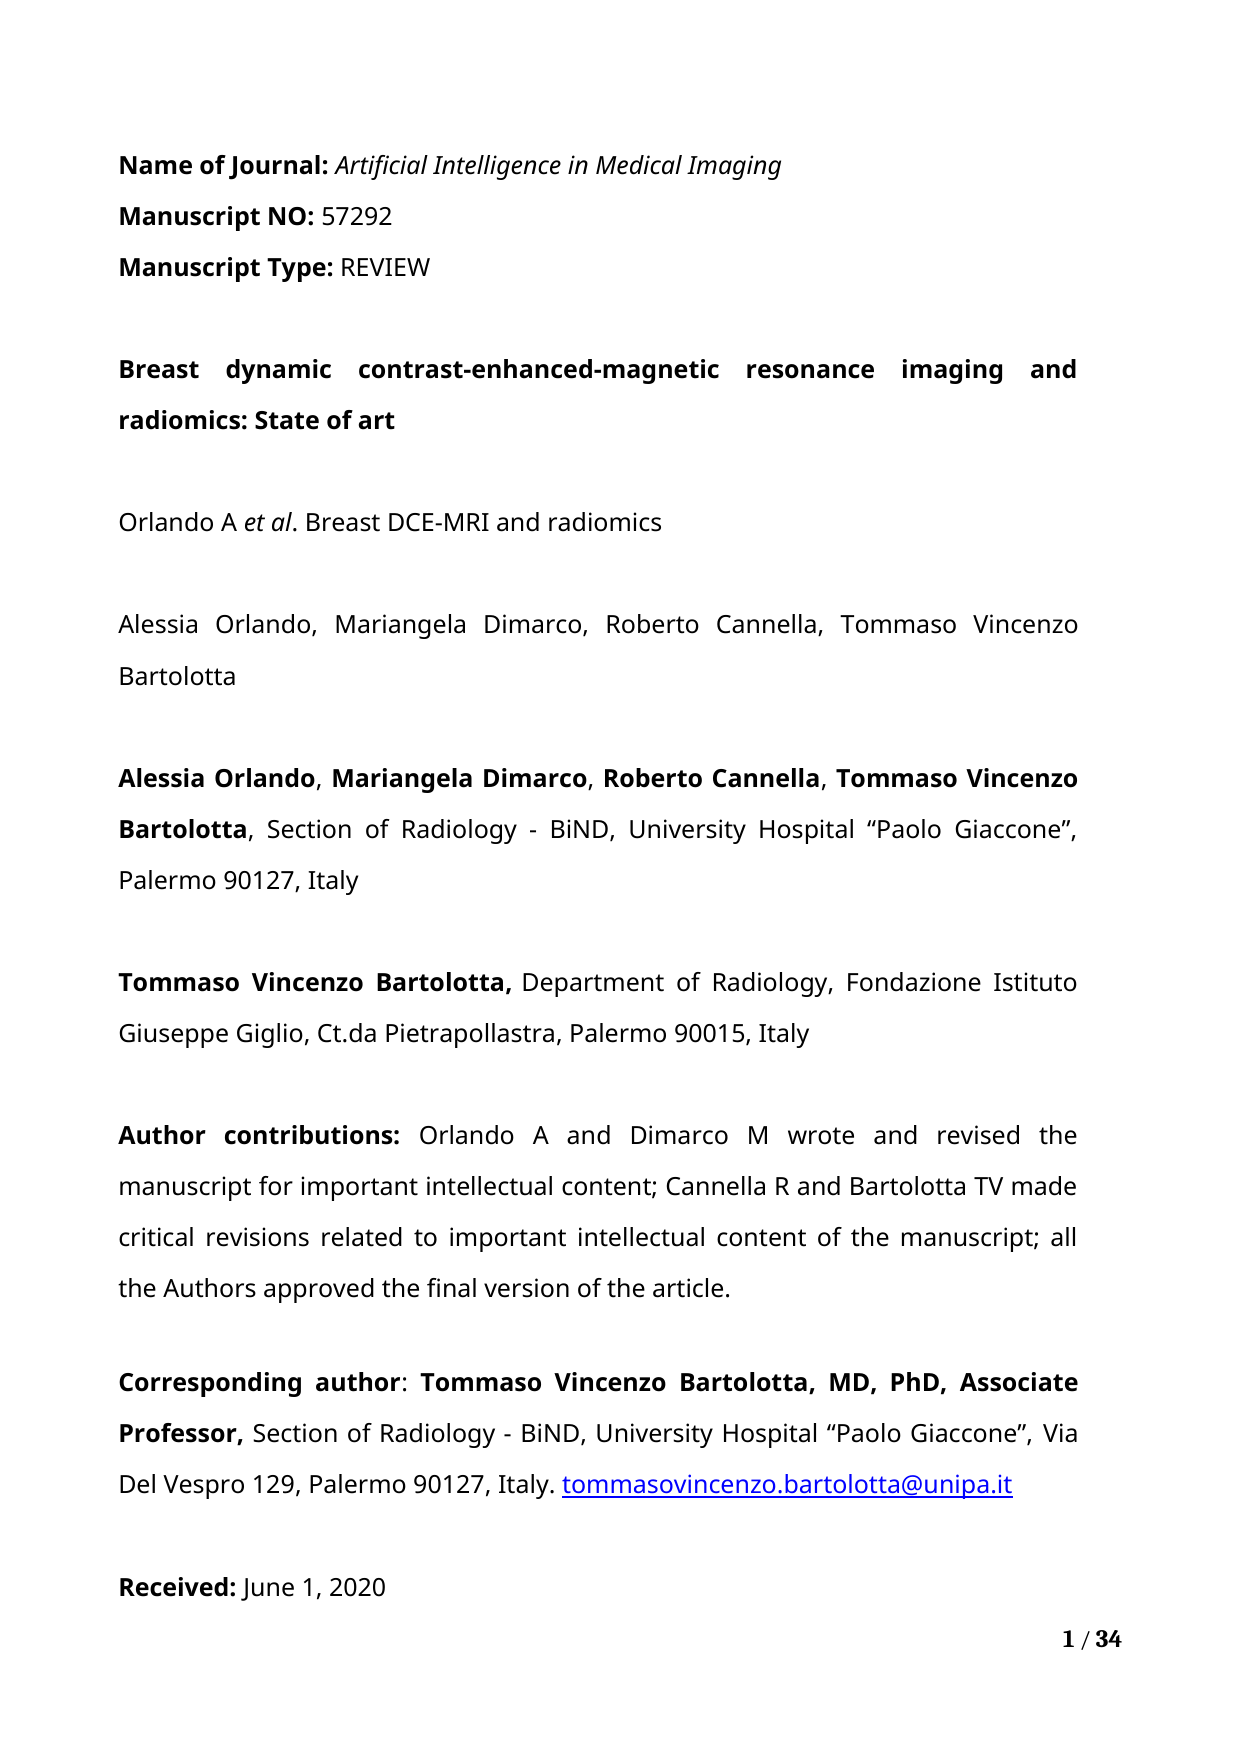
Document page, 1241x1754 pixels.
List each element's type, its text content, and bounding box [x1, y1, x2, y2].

text Tommaso Vincenzo Bartolotta, Department of Radiology, Fondazione Istituto Giuseppe Giglio, Ct.da Pietrapollastra, Palermo 90015, Italy [118, 964, 1078, 1049]
text Breast dynamic contrast-enhanced-magnetic resonance imaging and radiomics: State of art [118, 352, 1078, 437]
text Name of Journal: Artificial Intelligence in Medical Imaging [118, 148, 1078, 182]
text Manuscript Type: REVIEW [326, 250, 1078, 284]
text Alessia Orlando, Mariangela Dimarco, Roberto Cannella, Tommaso Vincenzo Bartolotta [118, 607, 1078, 692]
text Received: June 1, 2020 [118, 1569, 1078, 1603]
text Author contributions: Orlando A and Dimarco M wrote and revised the manuscript for important intellectual content; Cannella R and Bartolotta TV made critical revisions related to important intellectual content of the manuscript; all the Authors approved the final version of the article. [118, 1117, 1078, 1305]
text Alessia Orlando, Mariangela Dimarco, Roberto Cannella, Tommaso Vincenzo Bartolotta, Section of Radiology - BiND, University Hospital “Paolo Giaccone”, Palermo 90127, Italy [118, 760, 1078, 896]
text Manuscript NO: 57292 [118, 199, 1078, 233]
text Orlando A et al. Breast DCE-MRI and radiomics [118, 505, 1078, 539]
text Corresponding author: Tommaso Vincenzo Bartolotta, MD, PhD, Associate Professor, Section of Radiology - BiND, University Hospital “Paolo Giaccone”, Via Del Vespro 129, Palermo 90127, Italy. tommasovincenzo.bartolotta@unipa.it [118, 1365, 1078, 1501]
